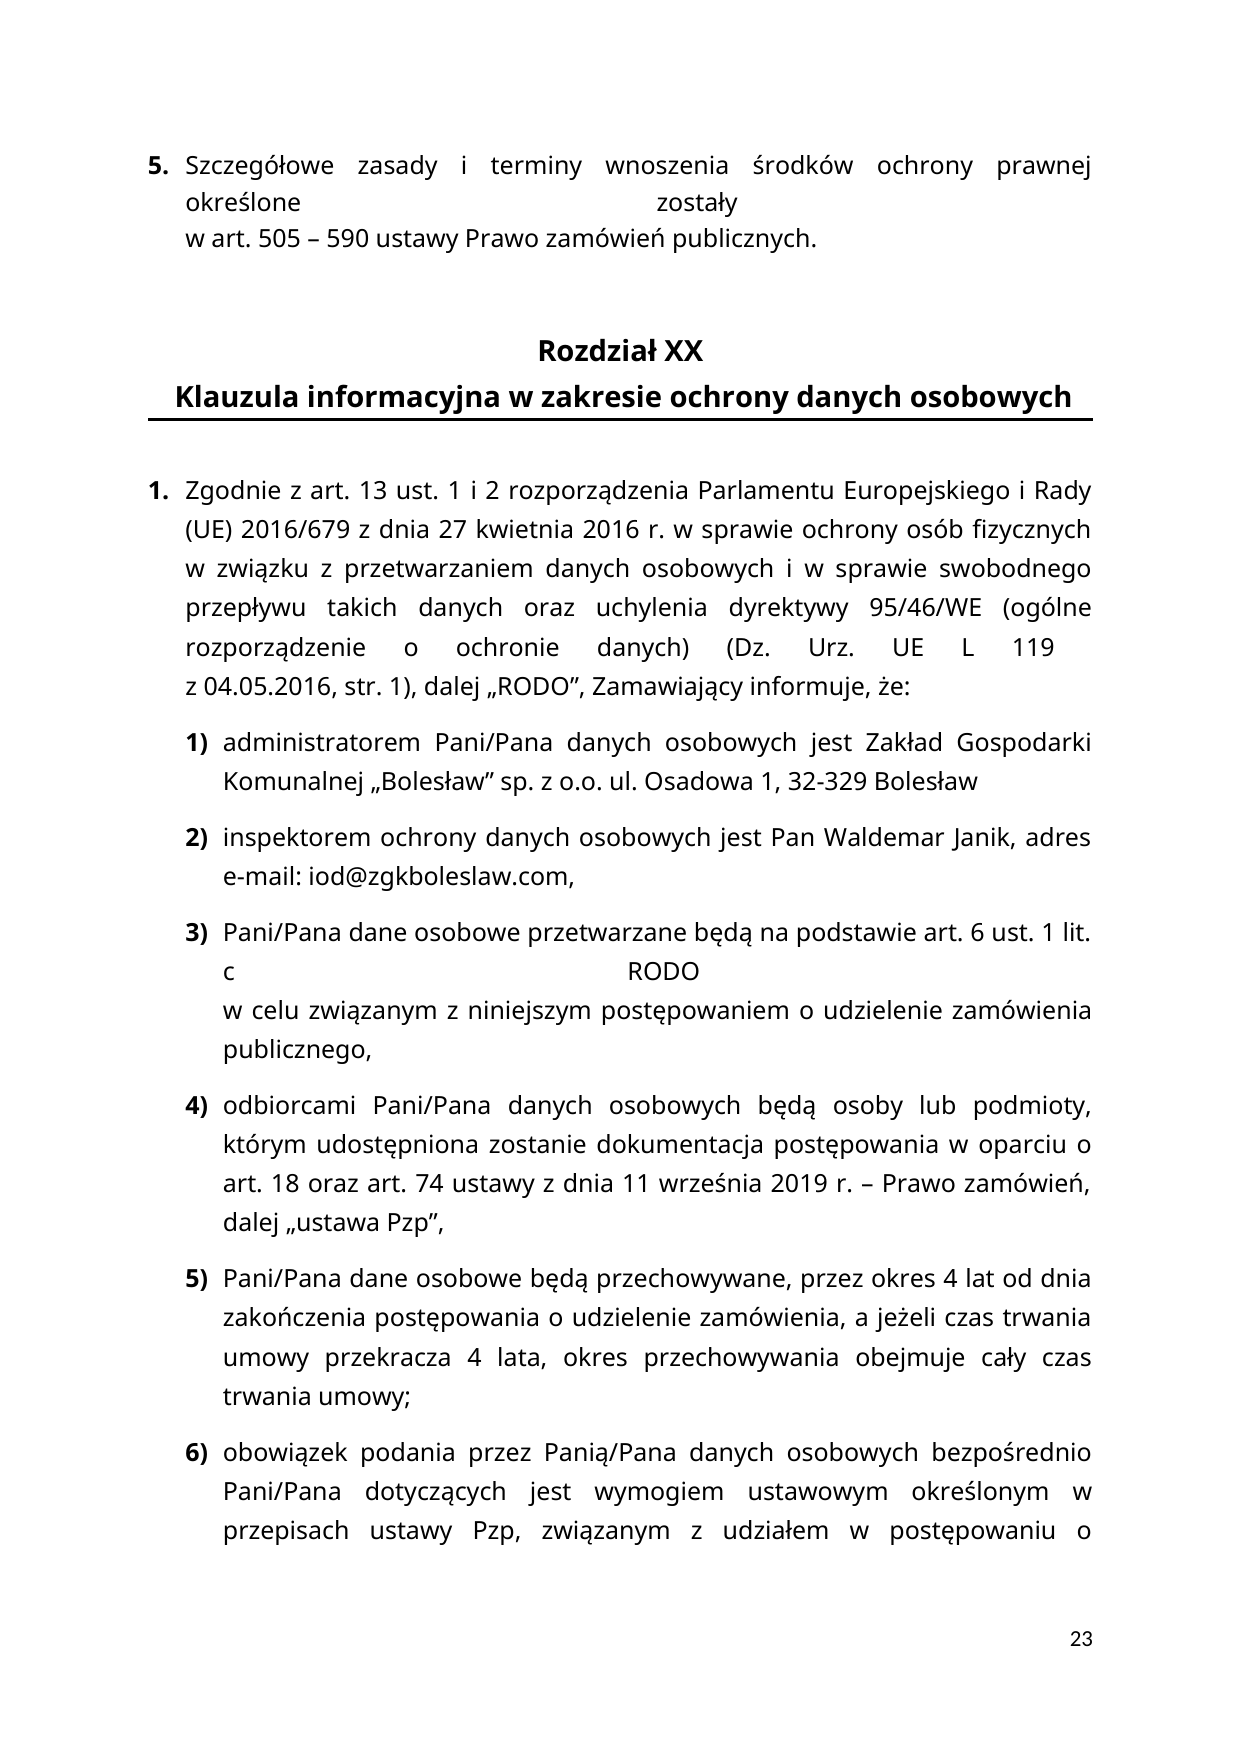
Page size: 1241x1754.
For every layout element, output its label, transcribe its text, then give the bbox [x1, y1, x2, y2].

list Zgodnie z art. 13 ust. 1 i 2 rozporządzenia Parlamentu Europejskiego i Rady (UE) 2016/679 z dnia 27 kwietnia 2016 r. w sprawie ochrony osób fizycznych w związku z przetwarzaniem danych osobowych i w sprawie swobodnego przepływu takich danych oraz uchylenia dyrektywy 95/46/WE (ogólne rozporządzenie o ochronie danych) (Dz. Urz. UE L 119 z 04.05.2016, str. 1), dalej „RODO”, Zamawiający informuje, że: [148, 472, 1093, 702]
list Szczegółowe zasady i terminy wnoszenia środków ochrony prawnej określone zostały w art. 505 – 590 ustawy Prawo zamówień publicznych. [148, 148, 1093, 255]
list Pani/Pana dane osobowe przetwarzane będą na podstawie art. 6 ust. 1 lit. c RODO w celu związanym z niniejszym postępowaniem o udzielenie zamówienia publicznego, [185, 914, 1093, 1066]
list inspektorem ochrony danych osobowych jest Pan Waldemar Janik, adres e-mail: iod@zgkboleslaw.com, [185, 819, 1093, 892]
text Rozdział XX [148, 330, 1093, 370]
list administratorem Pani/Pana danych osobowych jest Zakład Gospodarki Komunalnej „Bolesław” sp. z o.o. ul. Osadowa 1, 32-329 Bolesław [185, 724, 1093, 797]
text Klauzula informacyjna w zakresie ochrony danych osobowych [148, 376, 1093, 418]
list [185, 1434, 1093, 1547]
list Pani/Pana dane osobowe będą przechowywane, przez okres 4 lat od dnia zakończenia postępowania o udzielenie zamówienia, a jeżeli czas trwania umowy przekracza 4 lata, okres przechowywania obejmuje cały czas trwania umowy; [185, 1261, 1093, 1412]
list odbiorcami Pani/Pana danych osobowych będą osoby lub podmioty, którym udostępniona zostanie dokumentacja postępowania w oparciu o art. 18 oraz art. 74 ustawy z dnia 11 września 2019 r. – Prawo zamówień, dalej „ustawa Pzp”, [185, 1087, 1093, 1239]
